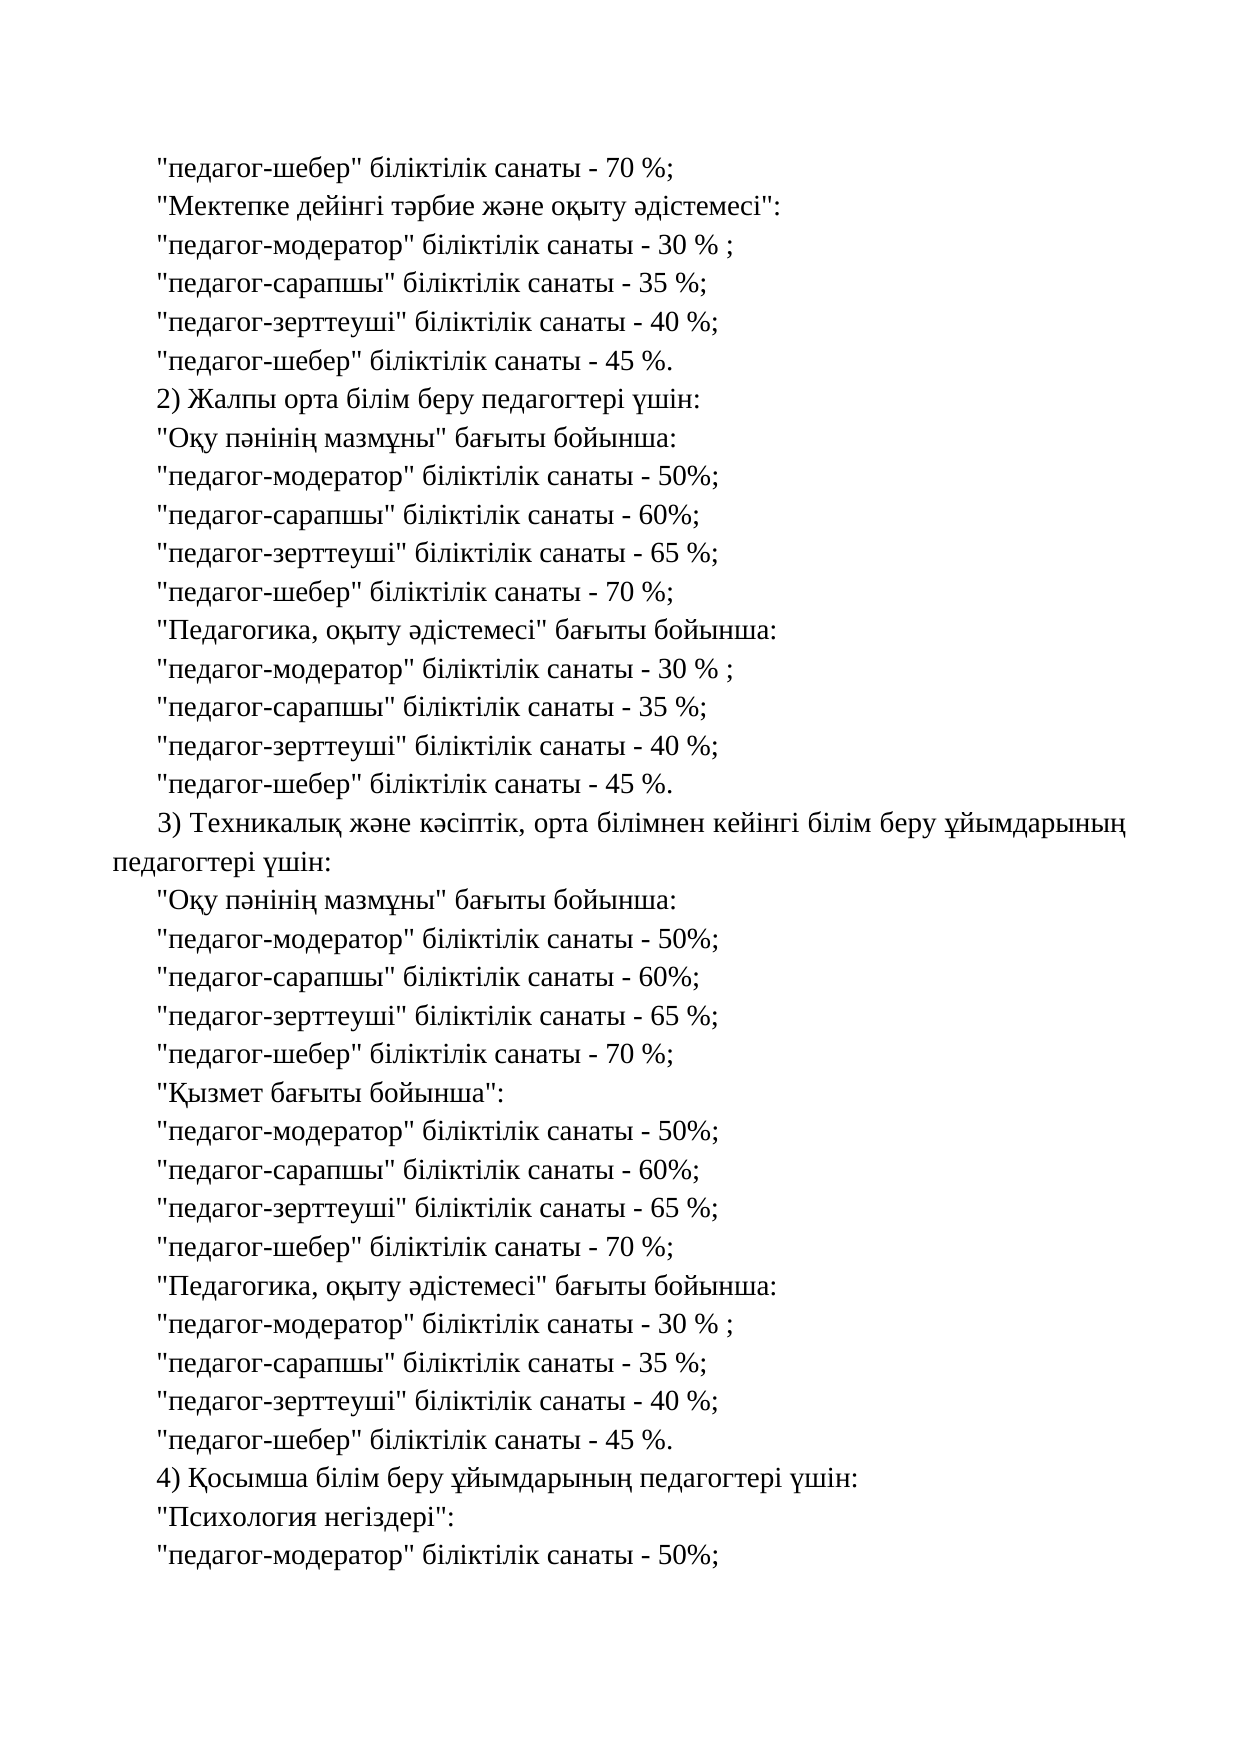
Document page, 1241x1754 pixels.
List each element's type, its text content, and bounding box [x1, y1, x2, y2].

text "педагог-шебер" біліктілік санаты - 70 %; [112, 1229, 1128, 1263]
text "педагог-сарапшы" біліктілік санаты - 60%; [112, 497, 1128, 530]
text "педагог-модератор" біліктілік санаты - 50%; [112, 458, 1128, 492]
text "педагог-модератор" біліктілік санаты - 50%; [112, 921, 1128, 954]
text "педагог-зерттеуші" біліктілік санаты - 65 %; [112, 535, 1128, 569]
text "педагог-зерттеуші" біліктілік санаты - 40 %; [112, 1383, 1128, 1417]
text "педагог-сарапшы" біліктілік санаты - 60%; [112, 1152, 1128, 1186]
text "педагог-модератор" біліктілік санаты - 30 % ; [112, 227, 1128, 261]
text "Педагогика, оқыту әдістемесі" бағыты бойынша: [112, 1268, 1128, 1301]
text "педагог-шебер" біліктілік санаты - 45 %. [112, 767, 1128, 800]
text "Қызмет бағыты бойынша": [112, 1075, 1128, 1108]
text "педагог-модератор" біліктілік санаты - 50%; [112, 1537, 1128, 1571]
text 2) Жалпы орта білім беру педагогтері үшін: [112, 381, 1128, 415]
text "педагог-шебер" біліктілік санаты - 70 %; [112, 574, 1128, 607]
text "педагог-зерттеуші" біліктілік санаты - 40 %; [112, 728, 1128, 762]
text "Оқу пәнінің мазмұны" бағыты бойынша: [112, 420, 1128, 453]
text "Психология негіздері": [112, 1499, 1128, 1532]
text "Педагогика, оқыту әдістемесі" бағыты бойынша: [112, 612, 1128, 646]
text "педагог-сарапшы" біліктілік санаты - 60%; [112, 959, 1128, 993]
text "педагог-шебер" біліктілік санаты - 70 %; [112, 150, 1128, 183]
text 3) Техникалық және кәсіптік, орта білімнен кейінгі білім беру ұйымдарының педагогтері үшін: [112, 805, 1128, 877]
text "педагог-модератор" біліктілік санаты - 50%; [112, 1113, 1128, 1147]
text "педагог-зерттеуші" біліктілік санаты - 40 %; [112, 304, 1128, 338]
text "педагог-сарапшы" біліктілік санаты - 35 %; [112, 689, 1128, 723]
text "педагог-шебер" біліктілік санаты - 45 %. [112, 1422, 1128, 1455]
text "педагог-сарапшы" біліктілік санаты - 35 %; [112, 1345, 1128, 1378]
text "педагог-зерттеуші" біліктілік санаты - 65 %; [112, 1191, 1128, 1224]
text "педагог-модератор" біліктілік санаты - 30 % ; [112, 1306, 1128, 1340]
text "педагог-зерттеуші" біліктілік санаты - 65 %; [112, 998, 1128, 1031]
text "педагог-шебер" біліктілік санаты - 70 %; [112, 1036, 1128, 1070]
text "Мектепке дейінгі тәрбие және оқыту әдістемесі": [112, 188, 1128, 222]
text "педагог-сарапшы" біліктілік санаты - 35 %; [112, 266, 1128, 299]
text "Оқу пәнінің мазмұны" бағыты бойынша: [112, 882, 1128, 916]
text "педагог-модератор" біліктілік санаты - 30 % ; [112, 651, 1128, 684]
text "педагог-шебер" біліктілік санаты - 45 %. [112, 343, 1128, 376]
text 4) Қосымша білім беру ұйымдарының педагогтері үшін: [112, 1460, 1128, 1494]
